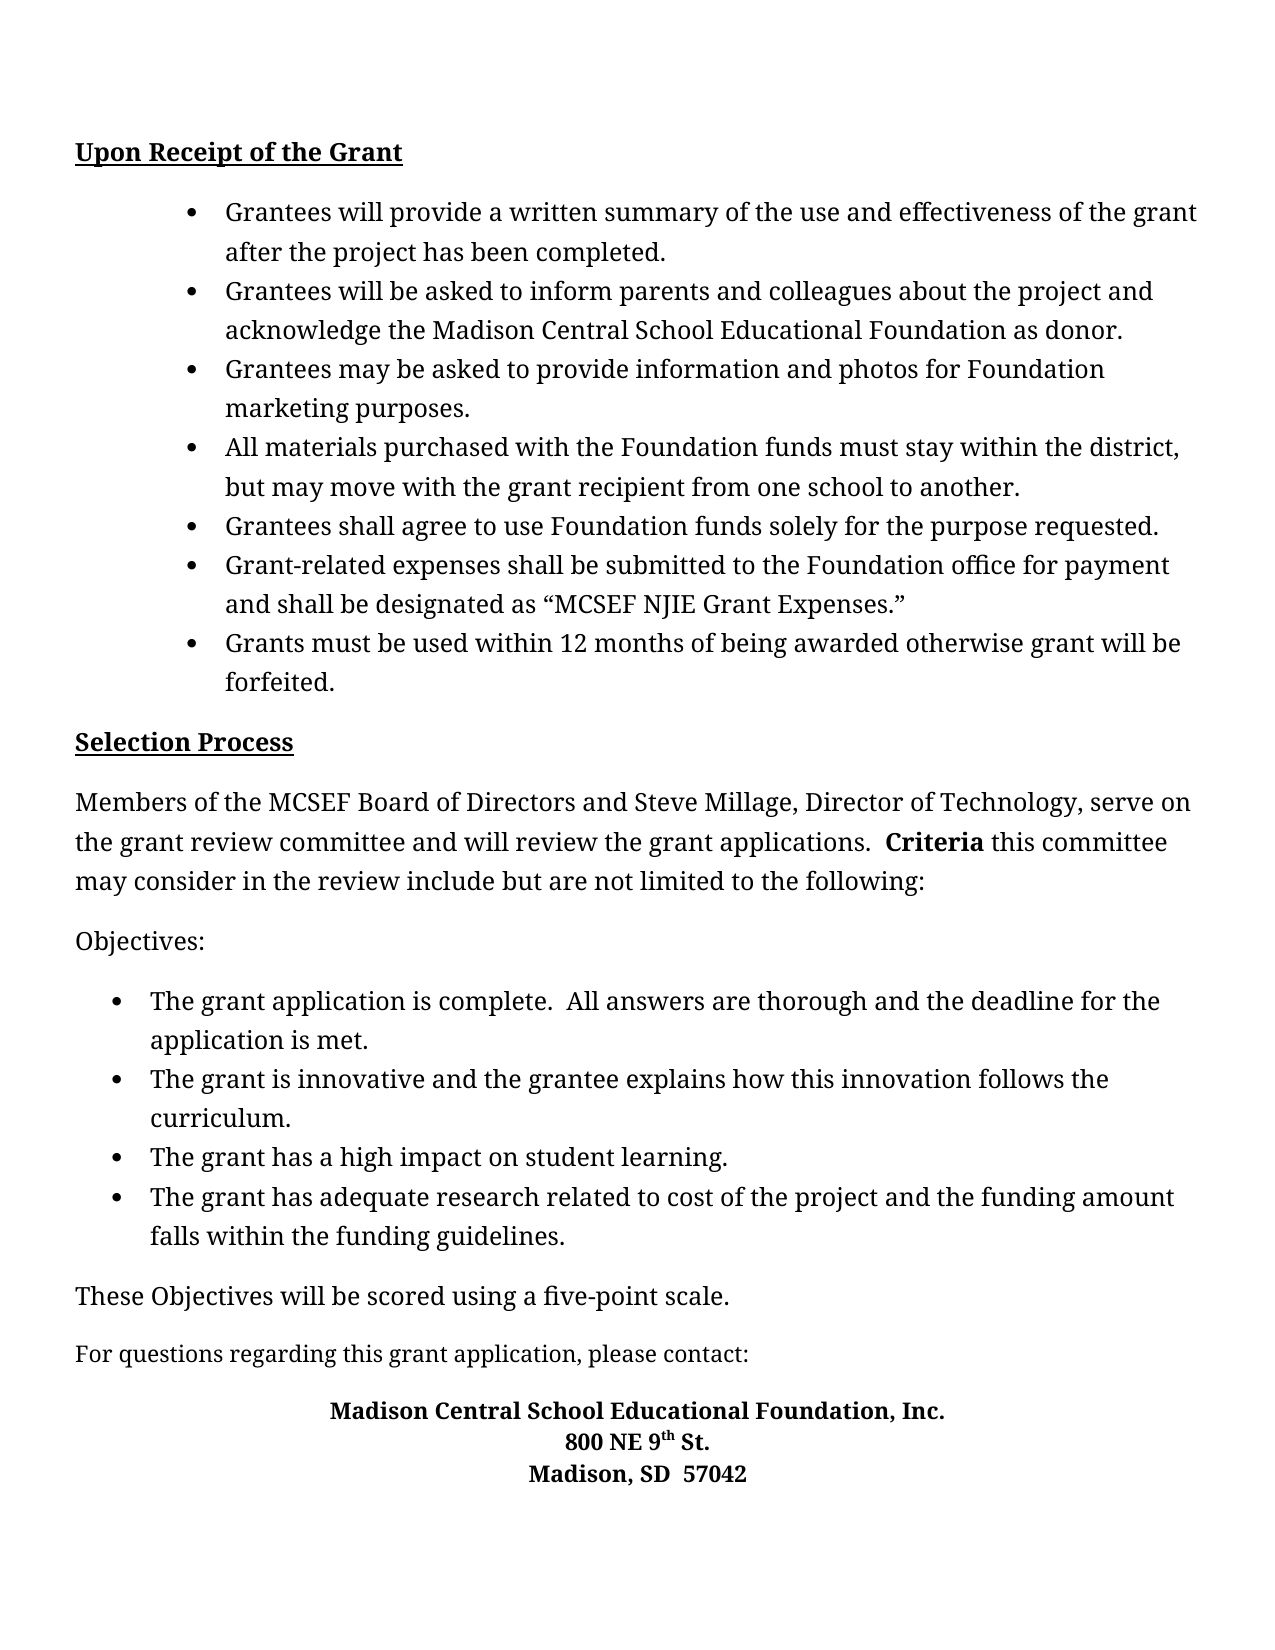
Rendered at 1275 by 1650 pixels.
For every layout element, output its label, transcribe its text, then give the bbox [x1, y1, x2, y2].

list The grant is innovative and the grantee explains how this innovation follows the curriculum. [112, 1062, 1200, 1135]
list The grant has a high impact on student learning. [112, 1140, 1200, 1174]
text Members of the MCSEF Board of Directors and Steve Millage, Director of Technology, serve on the grant review committee and will review the grant applications. Criteria this committee may consider in the review include but are not limited to the following: [75, 785, 1200, 897]
list The grant has adequate research related to cost of the project and the funding amount falls within the funding guidelines. [112, 1179, 1200, 1252]
text Madison, SD 57042 [75, 1458, 1200, 1489]
text Madison Central School Educational Foundation, Inc. [75, 1395, 1200, 1426]
list Grant-related expenses shall be submitted to the Foundation office for payment and shall be designated as “MCSEF NJIE Grant Expenses.” [187, 547, 1200, 621]
text 800 NE 9th St. [75, 1426, 1200, 1458]
list All materials purchased with the Foundation funds must stay within the district, but may move with the grant recipient from one school to another. [187, 430, 1200, 503]
list Grantees will provide a written summary of the use and effectiveness of the grant after the project has been completed. [187, 195, 1200, 268]
text Upon Receipt of the Grant [75, 135, 1200, 169]
text Objectives: [75, 923, 1200, 957]
text These Objectives will be scored using a five-point scale. [75, 1278, 1200, 1312]
list Grants must be used within 12 months of being awarded otherwise grant will be forfeited. [187, 626, 1200, 699]
text For questions regarding this grant application, please contact: [75, 1338, 1200, 1369]
list Grantees may be asked to provide information and photos for Foundation marketing purposes. [187, 352, 1200, 425]
list The grant application is complete. All answers are thorough and the deadline for the application is met. [112, 983, 1200, 1057]
list Grantees will be asked to inform parents and colleagues about the project and acknowledge the Madison Central School Educational Foundation as donor. [187, 273, 1200, 347]
text Selection Process [75, 725, 1200, 759]
list Grantees shall agree to use Foundation funds solely for the purpose requested. [187, 508, 1200, 542]
